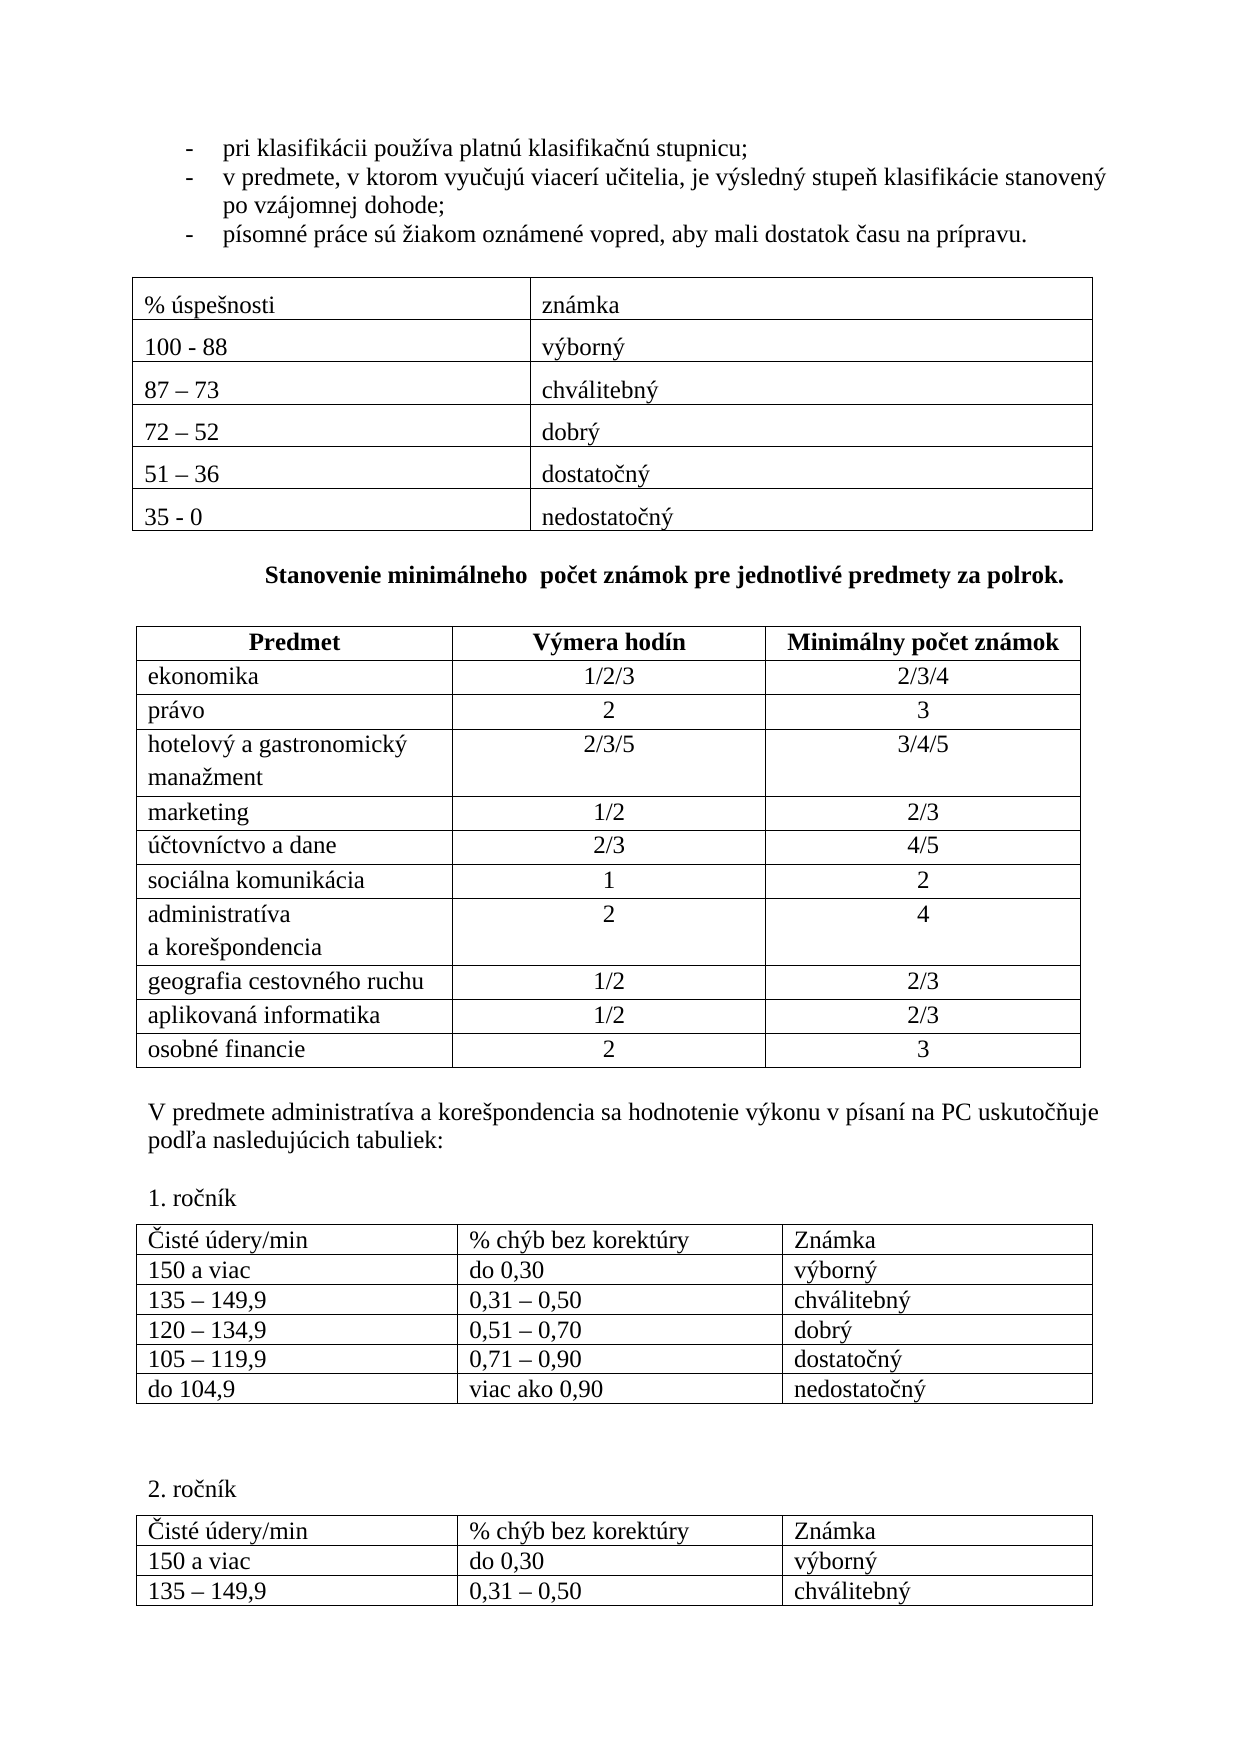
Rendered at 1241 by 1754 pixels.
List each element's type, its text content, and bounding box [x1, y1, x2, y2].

table_cell aplikovaná informatika [137, 1000, 452, 1033]
text 1. ročník [148, 1183, 1107, 1212]
table_header Výmera hodín [453, 627, 765, 660]
text 2. ročník [148, 1474, 1107, 1503]
table_cell viac [137, 1546, 457, 1575]
list v predmete, v ktorom vyučujú viacerí učitelia, je výsledný stupeň klasifikácie stanovený po vzájomnej dohode; [185, 162, 1107, 219]
table_cell 2/3 [453, 831, 765, 864]
table_cell dobrý [531, 405, 1092, 446]
text Stanovenie minimálneho počet známok pre jednotlivé predmety za polrok. [148, 560, 1107, 589]
table_cell 1/2 [453, 966, 765, 999]
table_cell 2 [453, 899, 765, 965]
table_cell 72 – 52 [133, 405, 530, 446]
table_header Známka [783, 1516, 1092, 1545]
table_cell 4 [766, 899, 1080, 965]
table_cell 51 – 36 [133, 447, 530, 488]
table_cell výborný [783, 1255, 1092, 1284]
table_cell účtovníctvo a dane [137, 831, 452, 864]
table_cell do 104,9 [137, 1374, 457, 1403]
table_header % chýb bez korektúry [458, 1516, 782, 1545]
table_cell 1/2 [453, 797, 765, 829]
table_cell do 0,30 [458, 1255, 782, 1284]
table_cell marketing [137, 797, 452, 829]
table_header % chýb bez korektúry [458, 1225, 782, 1254]
table_cell 2/3 [766, 797, 1080, 829]
table_header Minimálny počet známok [766, 627, 1080, 660]
table_cell osobné financie [137, 1034, 452, 1067]
table_cell 105 – 119,9 [137, 1345, 457, 1373]
table_header % úspešnosti [133, 278, 530, 319]
table_cell 2/3/4 [766, 661, 1080, 694]
table_cell 1/2/3 [453, 661, 765, 694]
table_cell 3/4/5 [766, 730, 1080, 796]
table_cell 2/3 [766, 1000, 1080, 1033]
table_cell 0,51 – 0,70 [458, 1315, 782, 1343]
table_cell viac [137, 1255, 457, 1284]
table_header známka [531, 278, 1092, 319]
table_cell 2 [453, 695, 765, 728]
table_header Predmet [137, 627, 452, 660]
table_cell geografia cestovného ruchu [137, 966, 452, 999]
table_cell 2 [453, 1034, 765, 1067]
table_cell 1 [453, 865, 765, 898]
table_cell viac ako 0,90 [458, 1374, 782, 1403]
table_cell 135 – 149,9 [137, 1285, 457, 1314]
table_cell 35 - 0 [133, 489, 530, 530]
table_cell chválitebný [783, 1285, 1092, 1314]
table_cell chválitebný [531, 362, 1092, 403]
table_cell ekonomika [137, 661, 452, 694]
table_cell hotelový a gastronomický manažment [137, 730, 452, 796]
table_cell do 0,30 [458, 1546, 782, 1575]
table_header Čisté údery/min [137, 1516, 457, 1545]
table_cell 120 – 134,9 [137, 1315, 457, 1343]
table_cell 4/5 [766, 831, 1080, 864]
table_cell 135 – 149,9 [137, 1576, 457, 1605]
table_cell 87 – 73 [133, 362, 530, 403]
table_cell 100 - 88 [133, 320, 530, 361]
table_cell 2/3/5 [453, 730, 765, 796]
list pri klasifikácii používa platnú klasifikačnú stupnicu; [185, 133, 1107, 162]
table_cell výborný [531, 320, 1092, 361]
table_cell výborný [783, 1546, 1092, 1575]
table_cell 2/3 [766, 966, 1080, 999]
table_cell sociálna komunikácia [137, 865, 452, 898]
table_cell 0,31 – 0,50 [458, 1576, 782, 1605]
table_cell 1/2 [453, 1000, 765, 1033]
list písomné práce sú žiakom oznámené vopred, aby mali dostatok času na prípravu. [185, 219, 1107, 248]
table_cell 2 [766, 865, 1080, 898]
table_cell nedostatočný [531, 489, 1092, 530]
table_cell 3 [766, 695, 1080, 728]
table_cell 0,71 – 0,90 [458, 1345, 782, 1373]
table_header Čisté údery/min [137, 1225, 457, 1254]
text V predmete administratíva a korešpondencia sa hodnotenie výkonu v písaní na PC uskutočňuje podľa nasledujúcich tabuliek: [148, 1097, 1107, 1154]
table_cell právo [137, 695, 452, 728]
table_cell dostatočný [531, 447, 1092, 488]
table_cell nedostatočný [783, 1374, 1092, 1403]
table_cell dostatočný [783, 1345, 1092, 1373]
table_cell 0,31 – 0,50 [458, 1285, 782, 1314]
table_cell dobrý [783, 1315, 1092, 1343]
table_cell chválitebný [783, 1576, 1092, 1605]
table_header Známka [783, 1225, 1092, 1254]
table_cell administratíva a korešpondencia [137, 899, 452, 965]
table_cell 3 [766, 1034, 1080, 1067]
